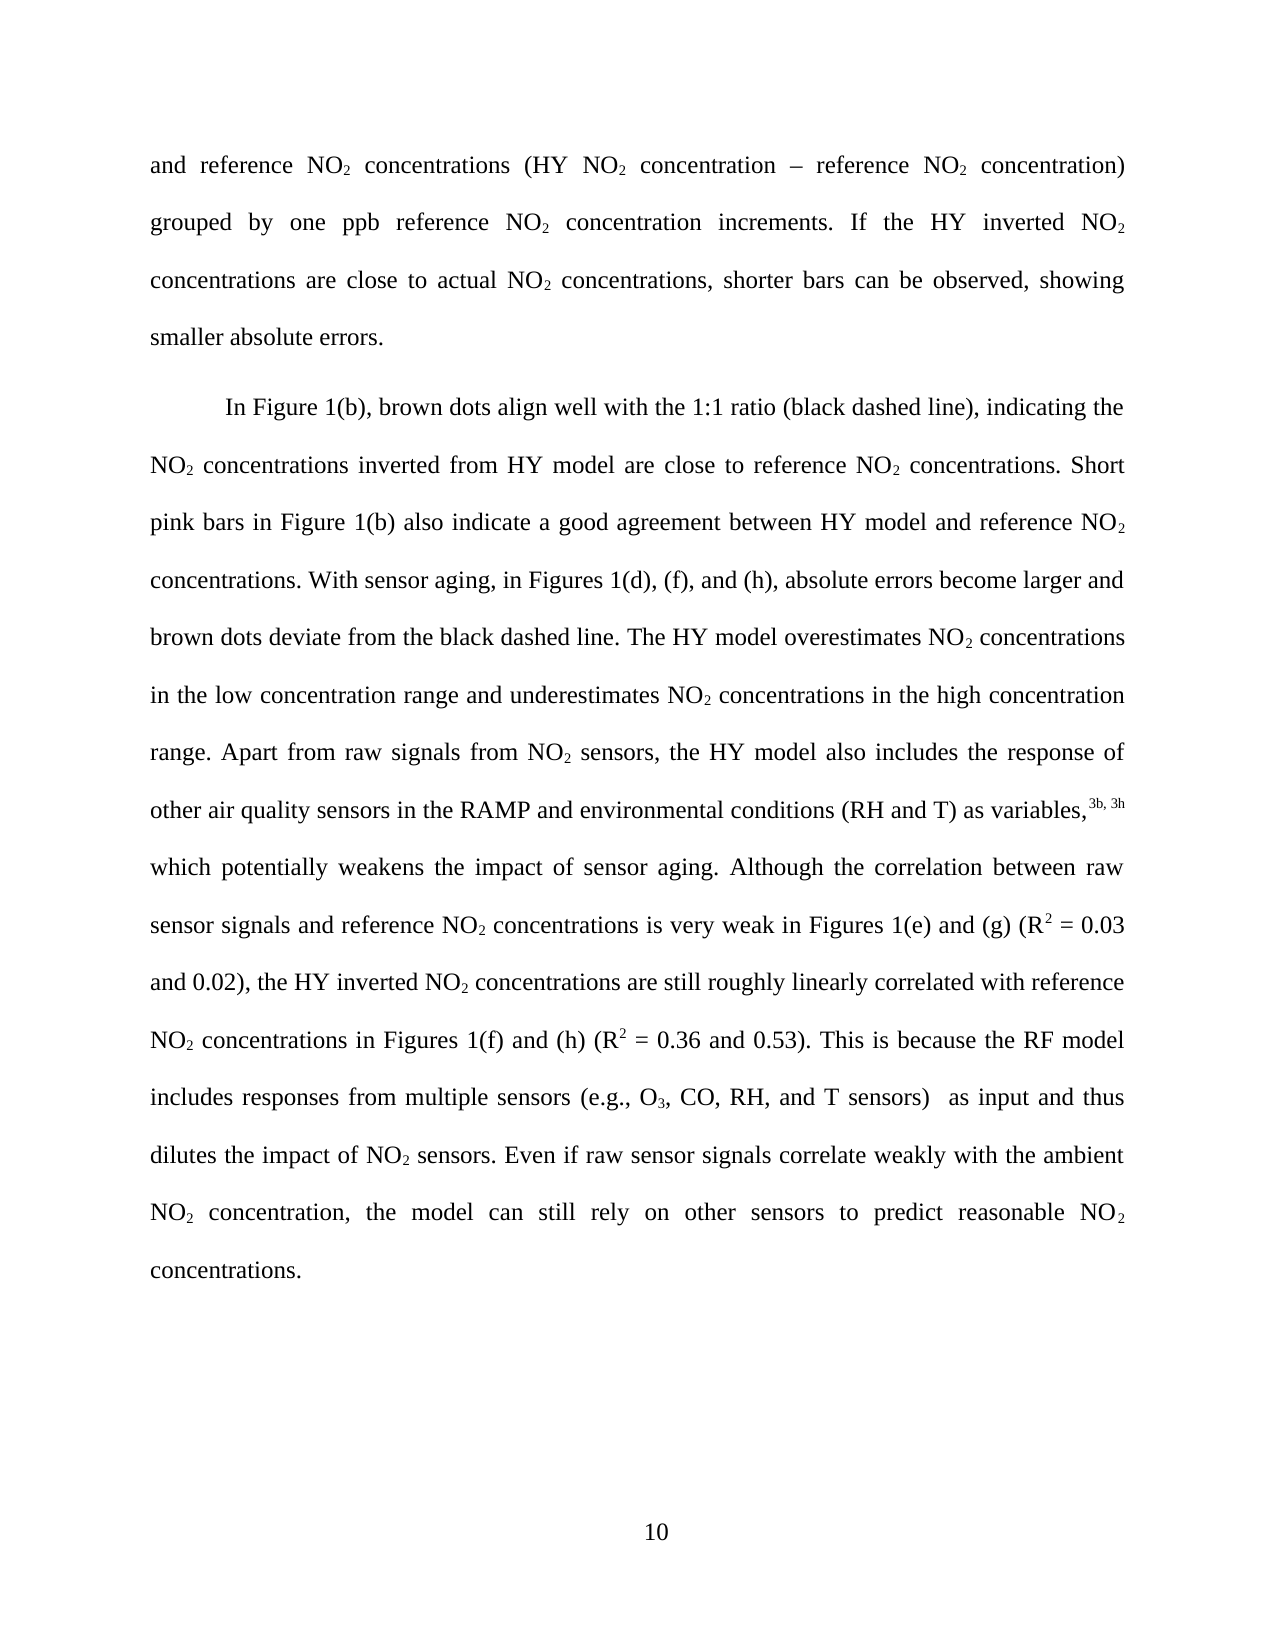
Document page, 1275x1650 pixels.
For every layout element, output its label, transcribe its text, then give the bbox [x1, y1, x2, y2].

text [150, 150, 1125, 351]
text In Figure 1(b), brown dots align well with the 1:1 ratio (black dashed line), indicating the NO2 concentrations inverted from HY model are close to reference NO2 concentrations. Short pink bars in Figure 1(b) also indicate a good agreement between HY model and reference NO2 concentrations. With sensor aging, in Figures 1(d), (f), and (h), absolute errors become larger and brown dots deviate from the black dashed line. The HY model overestimates NO2 concentrations in the low concentration range and underestimates NO2 concentrations in the high concentration range. Apart from raw signals from NO2 sensors, the HY model also includes the response of other air quality sensors in the RAMP and environmental conditions (RH and T) as variables,3b, 3h which potentially weakens the impact of sensor aging. Although the correlation between raw sensor signals and reference NO2 concentrations is very weak in Figures 1(e) and (g) (R2 = 0.03 and 0.02), the HY inverted NO2 concentrations are still roughly linearly correlated with reference NO2 concentrations in Figures 1(f) and (h) (R2 = 0.36 and 0.53). This is because the RF model includes responses from multiple sensors (e.g., O3, CO, RH, and T sensors) as input and thus dilutes the impact of NO2 sensors. Even if raw sensor signals correlate weakly with the ambient NO2 concentration, the model can still rely on other sensors to predict reasonable NO2 concentrations. [150, 392, 1125, 1284]
